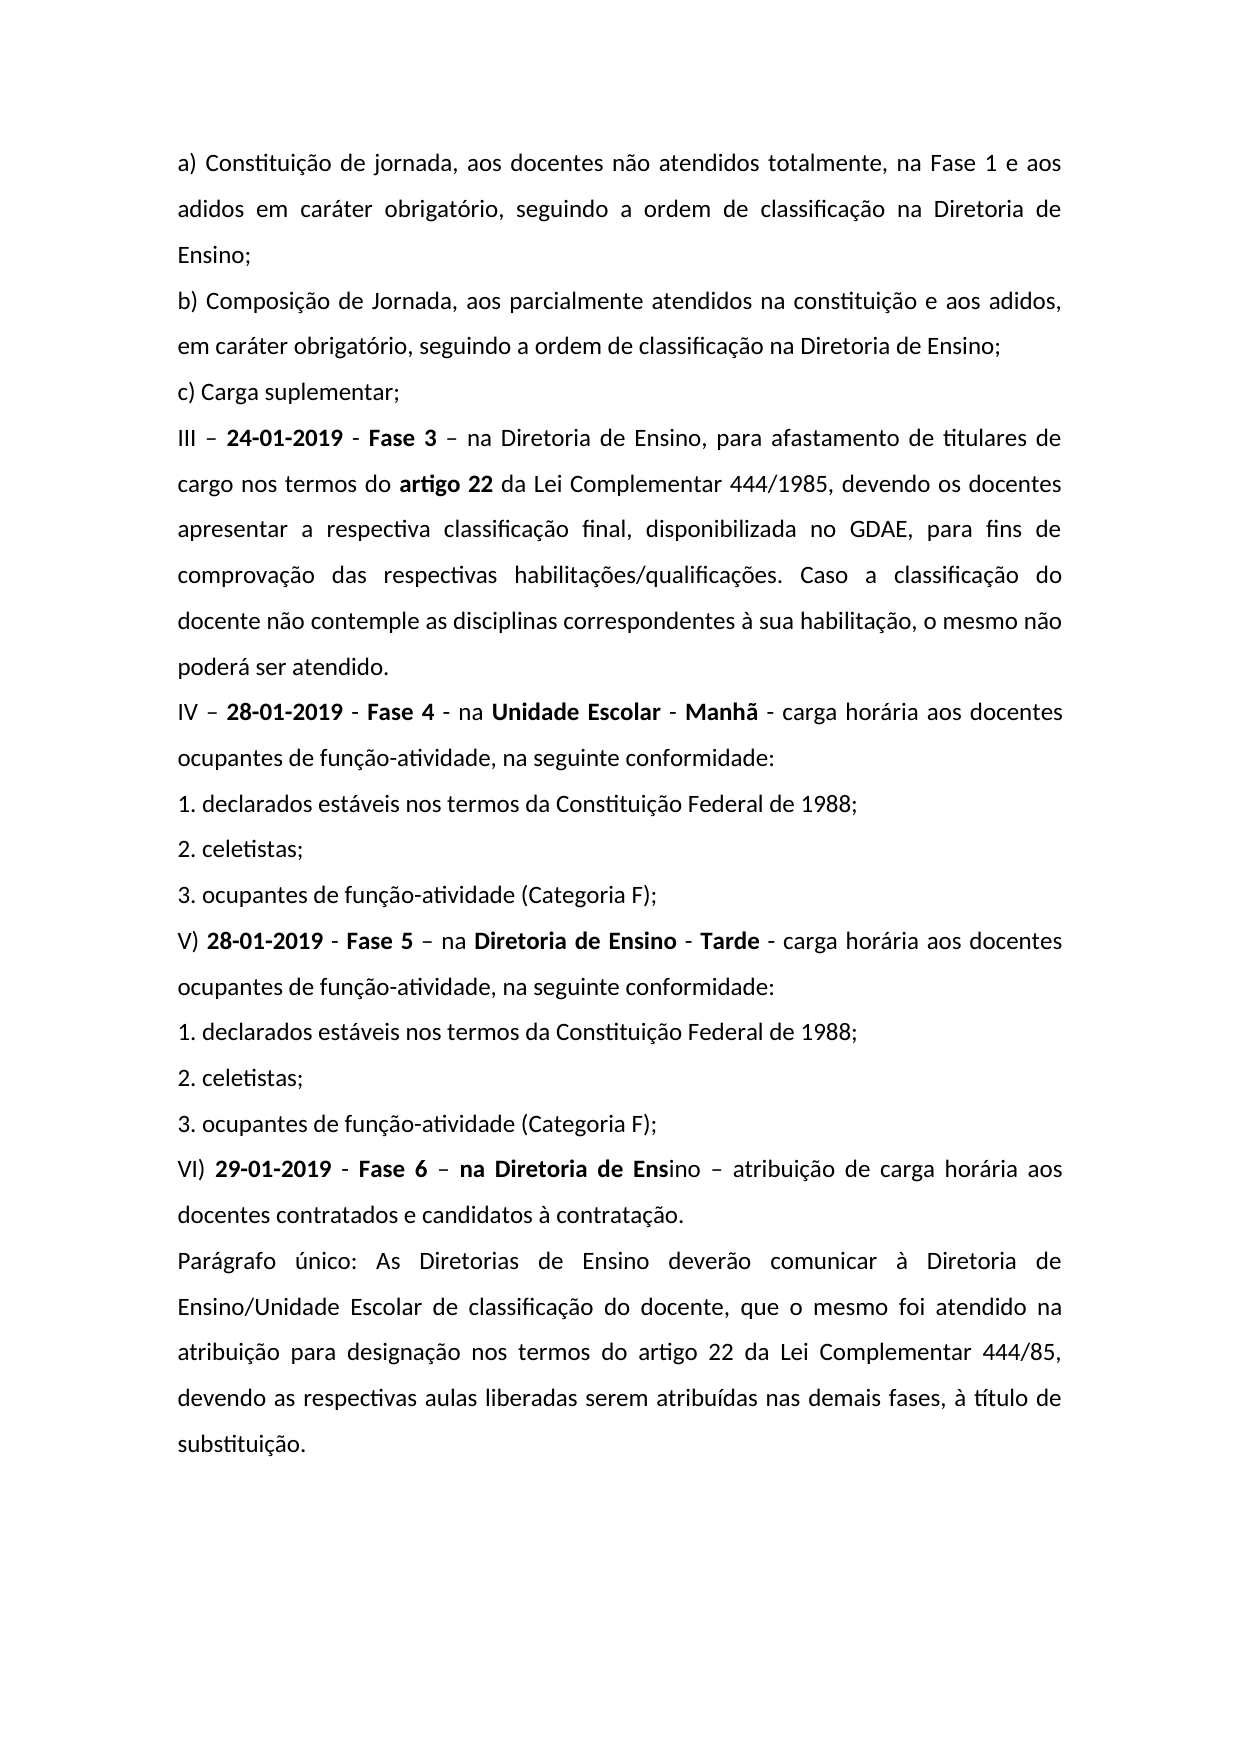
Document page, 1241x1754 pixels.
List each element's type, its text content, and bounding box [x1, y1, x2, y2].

text 2. celetistas; [177, 1062, 1063, 1093]
text a) Constituição de jornada, aos docentes não atendidos totalmente, na Fase 1 e aos adidos em caráter obrigatório, seguindo a ordem de classificação na Diretoria de Ensino; [177, 148, 1063, 269]
text V) 28-01-2019 - Fase 5 – na Diretoria de Ensino - Tarde - carga horária aos docentes ocupantes de função-atividade, na seguinte conformidade: [177, 925, 1063, 1001]
text 1. declarados estáveis nos termos da Constituição Federal de 1988; [177, 1016, 1063, 1047]
text IV – 28-01-2019 - Fase 4 - na Unidade Escolar - Manhã - carga horária aos docentes ocupantes de função-atividade, na seguinte conformidade: [177, 696, 1063, 773]
text III – 24-01-2019 - Fase 3 – na Diretoria de Ensino, para afastamento de titulares de cargo nos termos do artigo 22 da Lei Complementar 444/1985, devendo os docentes apresentar a respectiva classificação final, disponibilizada no GDAE, para fins de comprovação das respectivas habilitações/qualificações. Caso a classificação do docente não contemple as disciplinas correspondentes à sua habilitação, o mesmo não poderá ser atendido. [177, 422, 1063, 681]
text c) Carga suplementar; [177, 376, 1063, 407]
text 1. declarados estáveis nos termos da Constituição Federal de 1988; [177, 788, 1063, 818]
text Parágrafo único: As Diretorias de Ensino deverão comunicar à Diretoria de Ensino/Unidade Escolar de classificação do docente, que o mesmo foi atendido na atribuição para designação nos termos do artigo 22 da Lei Complementar 444/85, devendo as respectivas aulas liberadas serem atribuídas nas demais fases, à título de substituição. [177, 1245, 1063, 1458]
text b) Composição de Jornada, aos parcialmente atendidos na constituição e aos adidos, em caráter obrigatório, seguindo a ordem de classificação na Diretoria de Ensino; [177, 285, 1063, 361]
text 3. ocupantes de função-atividade (Categoria F); [177, 879, 1063, 910]
text VI) 29-01-2019 - Fase 6 – na Diretoria de Ensino – atribuição de carga horária aos docentes contratados e candidatos à contratação. [177, 1154, 1063, 1230]
text 3. ocupantes de função-atividade (Categoria F); [177, 1108, 1063, 1138]
text 2. celetistas; [177, 833, 1063, 864]
